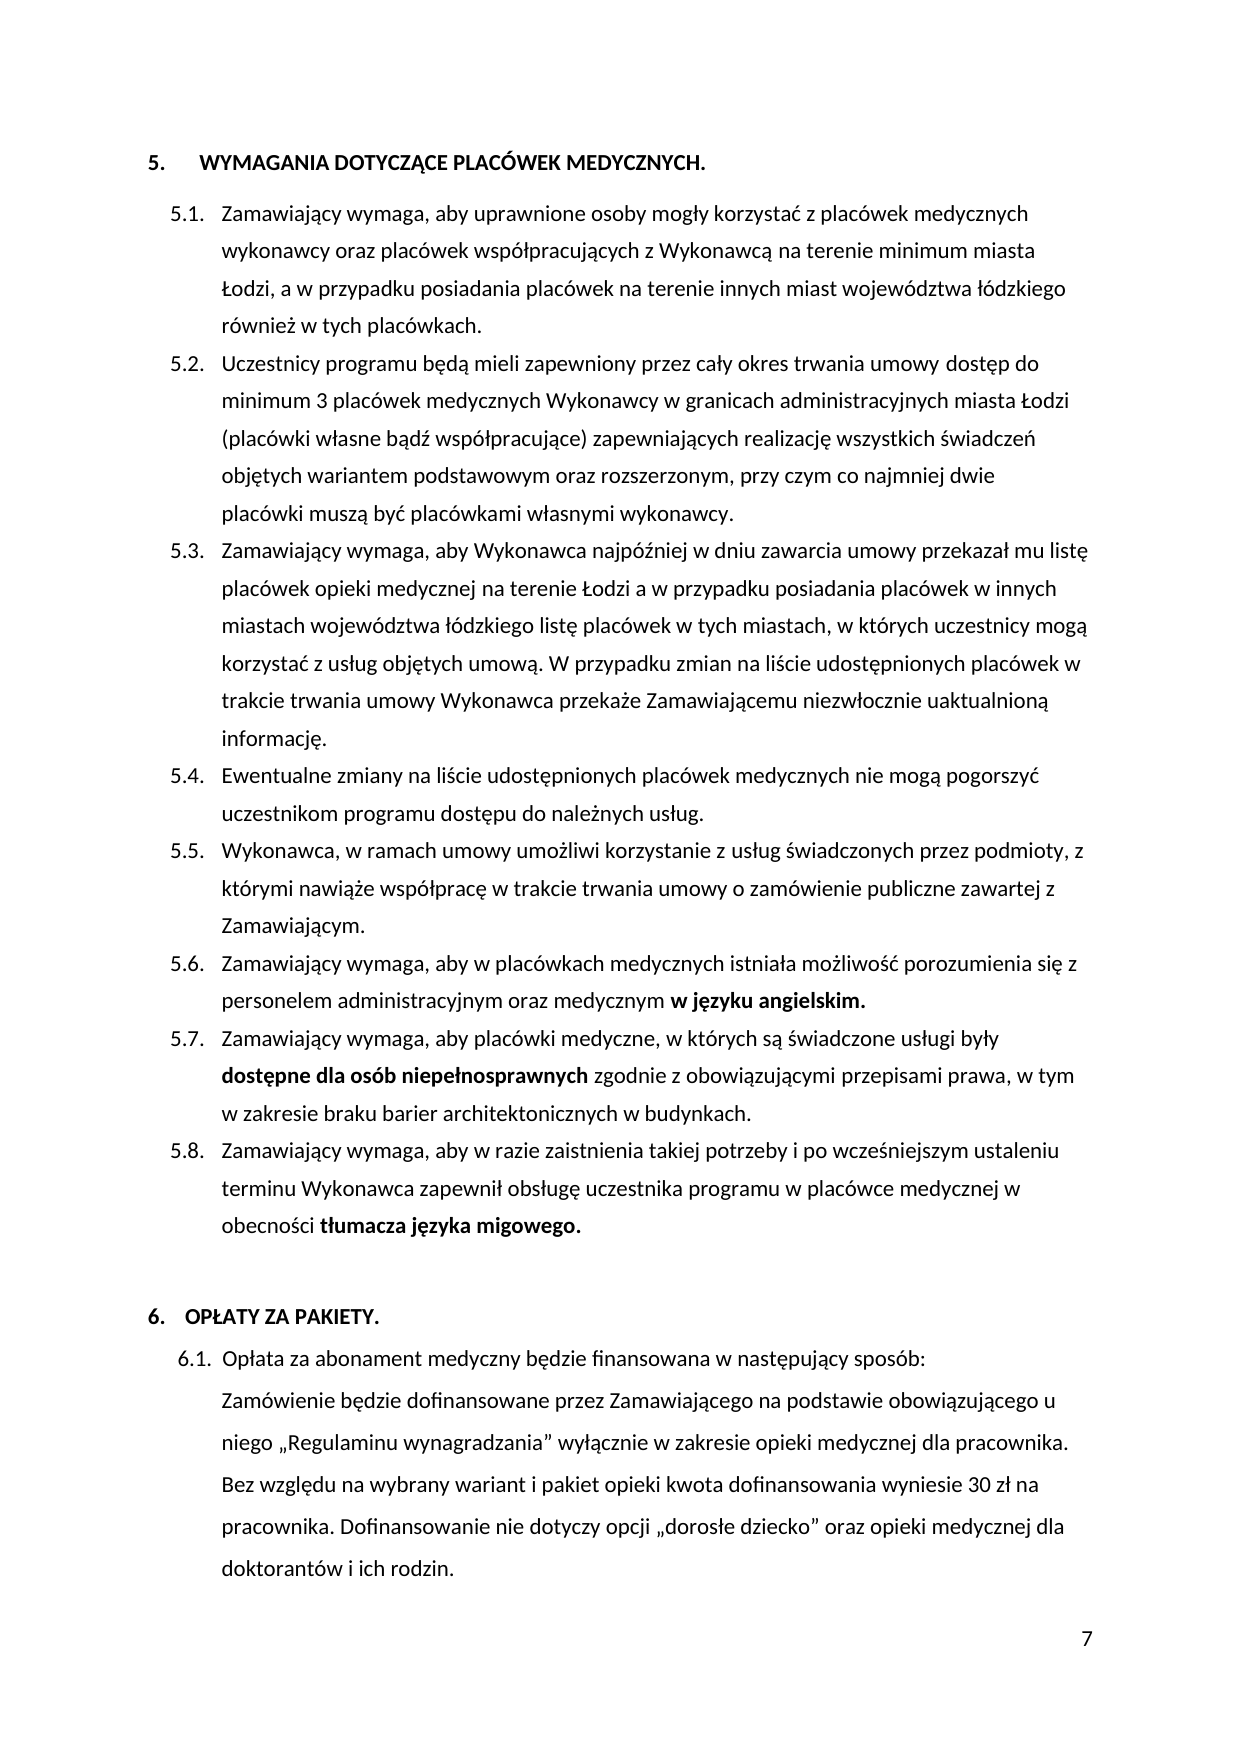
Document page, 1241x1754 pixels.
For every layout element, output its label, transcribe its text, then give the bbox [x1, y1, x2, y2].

list Ewentualne zmiany na liście udostępnionych placówek medycznych nie mogą pogorszyć uczestnikom programu dostępu do należnych usług. [170, 752, 1093, 827]
list Zamawiający wymaga, aby Wykonawca najpóźniej w dniu zawarcia umowy przekazał mu listę placówek opieki medycznej na terenie Łodzi a w przypadku posiadania placówek w innych miastach województwa łódzkiego listę placówek w tych miastach, w których uczestnicy mogą korzystać z usług objętych umową. W przypadku zmian na liście udostępnionych placówek w trakcie trwania umowy Wykonawca przekaże Zamawiającemu niezwłocznie uaktualnioną informację. [170, 527, 1093, 752]
list Uczestnicy programu będą mieli zapewniony przez cały okres trwania umowy dostęp do minimum 3 placówek medycznych Wykonawcy w granicach administracyjnych miasta Łodzi (placówki własne bądź współpracujące) zapewniających realizację wszystkich świadczeń objętych wariantem podstawowym oraz rozszerzonym, przy czym co najmniej dwie placówki muszą być placówkami własnymi wykonawcy. [170, 339, 1093, 527]
list Zamawiający wymaga, aby w placówkach medycznych istniała możliwość porozumienia się z personelem administracyjnym oraz medycznym w języku angielskim. [170, 939, 1093, 1014]
list WYMAGANIA DOTYCZĄCE PLACÓWEK MEDYCZNYCH. [148, 148, 1093, 176]
text Zamówienie będzie dofinansowane przez Zamawiającego na podstawie obowiązującego u niego „Regulaminu wynagradzania” wyłącznie w zakresie opieki medycznej dla pracownika. Bez względu na wybrany wariant i pakiet opieki kwota dofinansowania wyniesie 30 zł na pracownika. Dofinansowanie nie dotyczy opcji „dorosłe dziecko” oraz opieki medycznej dla doktorantów i ich rodzin. [221, 1386, 1093, 1582]
list OPŁATY ZA PAKIETY. [148, 1302, 1093, 1330]
list Zamawiający wymaga, aby w razie zaistnienia takiej potrzeby i po wcześniejszym ustaleniu terminu Wykonawca zapewnił obsługę uczestnika programu w placówce medycznej w obecności tłumacza języka migowego. [170, 1127, 1093, 1239]
list Zamawiający wymaga, aby uprawnione osoby mogły korzystać z placówek medycznych wykonawcy oraz placówek współpracujących z Wykonawcą na terenie minimum miasta Łodzi, a w przypadku posiadania placówek na terenie innych miast województwa łódzkiego również w tych placówkach. [170, 189, 1093, 339]
list Zamawiający wymaga, aby placówki medyczne, w których są świadczone usługi były dostępne dla osób niepełnosprawnych zgodnie z obowiązującymi przepisami prawa, w tym w zakresie braku barier architektonicznych w budynkach. [170, 1014, 1093, 1127]
list Wykonawca, w ramach umowy umożliwi korzystanie z usług świadczonych przez podmioty, z którymi nawiąże współpracę w trakcie trwania umowy o zamówienie publiczne zawartej z Zamawiającym. [170, 827, 1093, 939]
list Opłata za abonament medyczny będzie finansowana w następujący sposób: [177, 1344, 1093, 1372]
